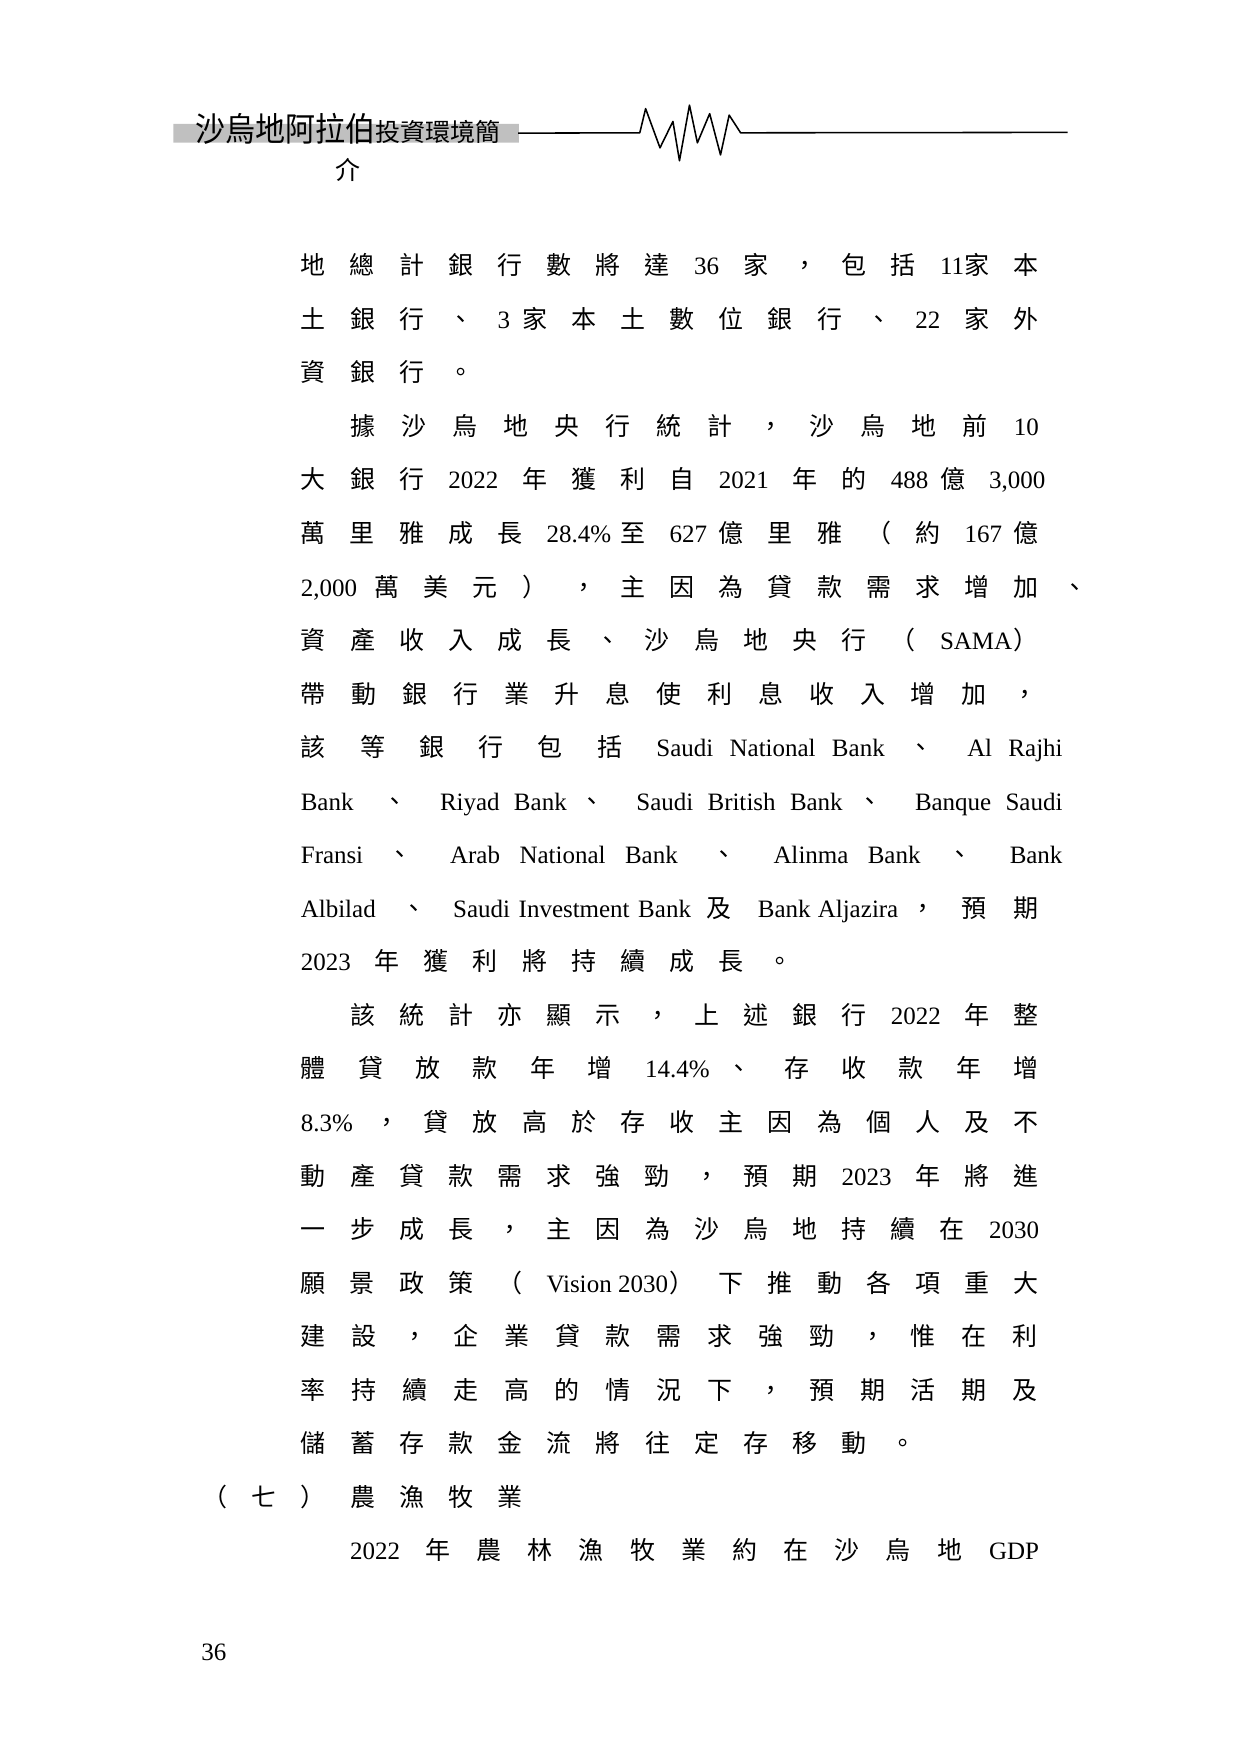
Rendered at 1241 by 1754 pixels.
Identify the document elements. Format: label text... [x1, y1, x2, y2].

text 據沙烏地央行統計，沙烏地前10大銀行2022年獲利自2021年的488億3,000萬里雅成長28.4%至627億里雅（約167億2,000萬美元），主因為貸款需求增加、資產收入成長、沙烏地央行（SAMA）帶動銀行業升息使利息收入增加，該等銀行包括Saudi National Bank、Al Rajhi Bank、Riyad Bank、Saudi British Bank、Banque Saudi Fransi、Arab National Bank、Alinma Bank、Bank Albilad、Saudi Investment Bank及Bank Aljazira，預期2023年獲利將持續成長。 [276, 398, 1063, 987]
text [276, 1522, 1063, 1576]
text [276, 237, 1063, 398]
text （七）農漁牧業 [202, 1469, 1063, 1522]
text 該統計亦顯示，上述銀行2022年整體貸放款年增14.4%、存收款年增8.3%，貸放高於存收主因為個人及不動產貸款需求強勁，預期2023年將進一步成長，主因為沙烏地持續在2030願景政策（Vision 2030）下推動各項重大建設，企業貸款需求強勁，惟在利率持續走高的情況下，預期活期及儲蓄存款金流將往定存移動。 [276, 987, 1063, 1469]
